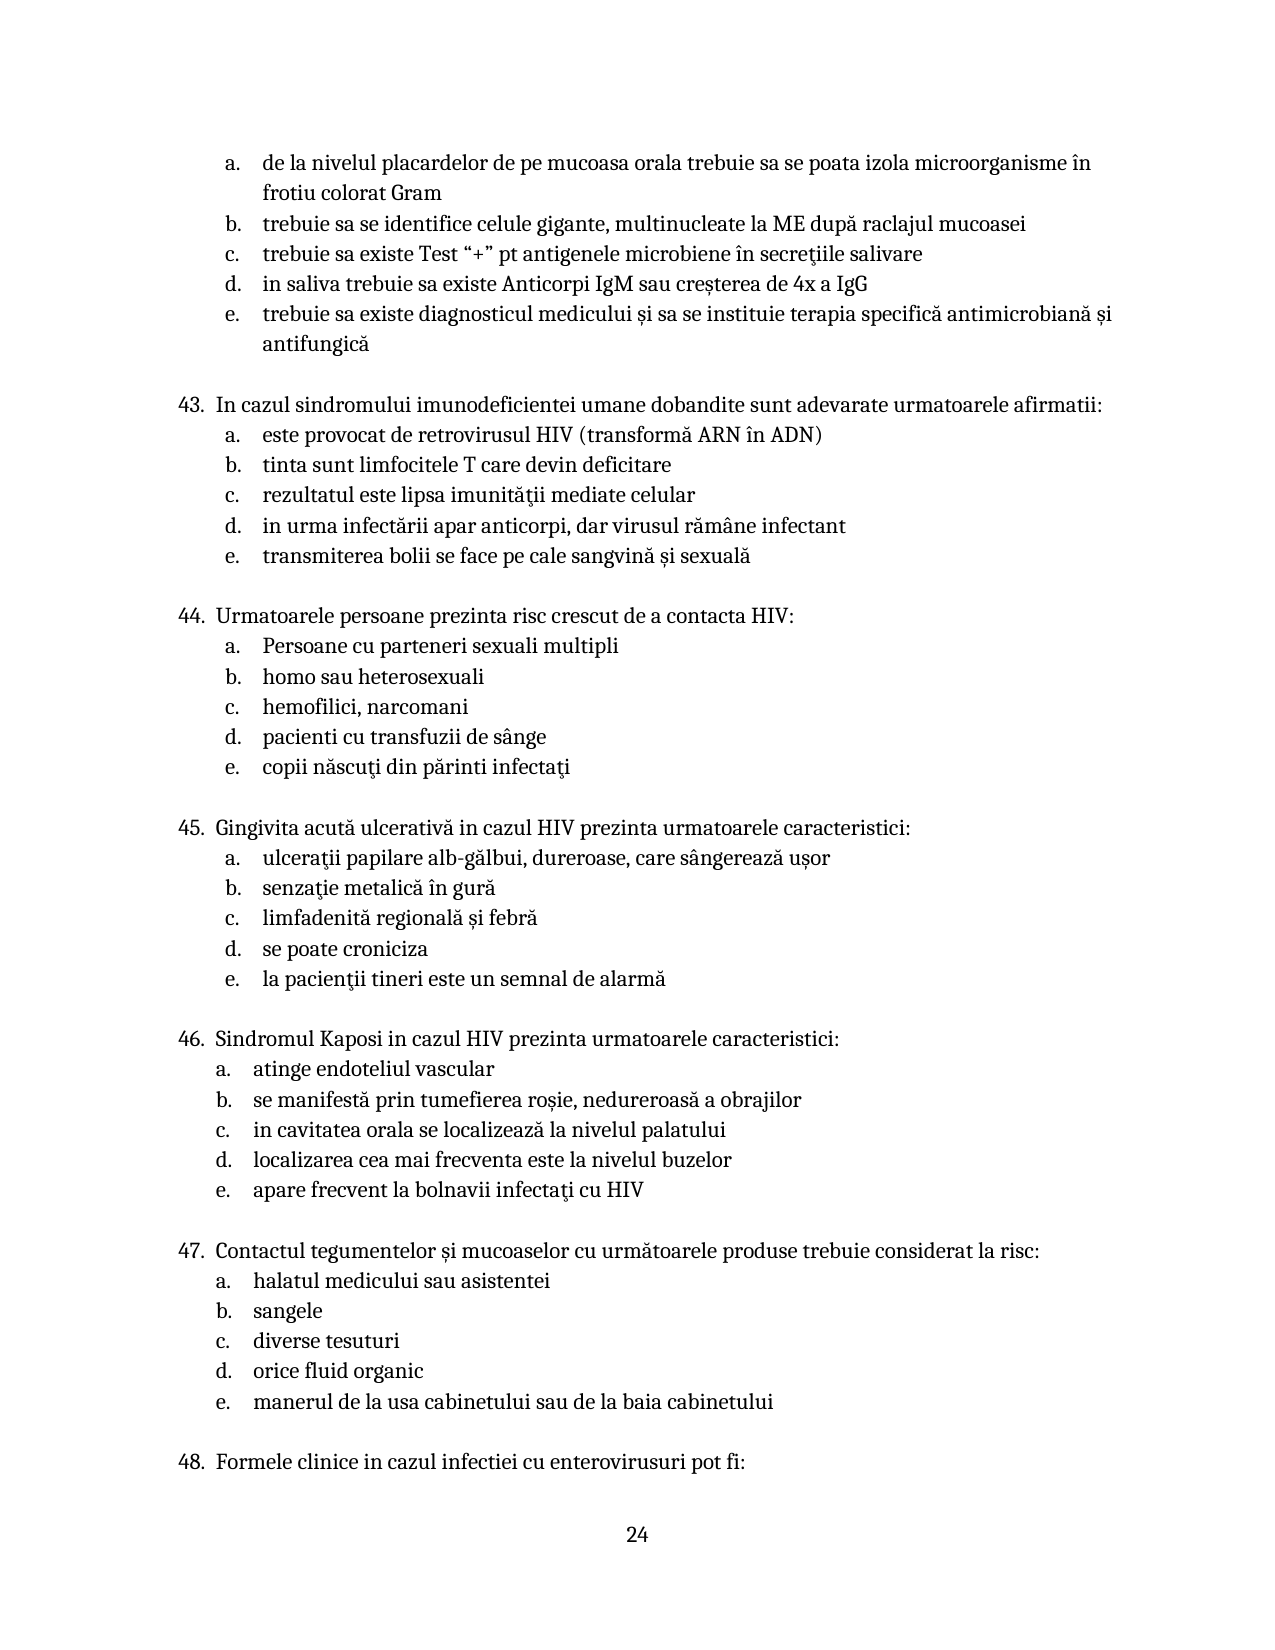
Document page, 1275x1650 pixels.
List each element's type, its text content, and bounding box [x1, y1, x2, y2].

list manerul de la usa cabinetului sau de la baia cabinetului [216, 1388, 1125, 1415]
list Formele clinice in cazul infectiei cu enterovirusuri pot fi: [178, 1449, 1125, 1475]
list trebuie sa existe diagnosticul medicului şi sa se instituie terapia specifică antimicrobiană şi antifungică [225, 301, 1125, 358]
list orice fluid organic [216, 1358, 1125, 1385]
list in cavitatea orala se localizează la nivelul palatului [216, 1117, 1125, 1143]
list limfadenită regională şi febră [225, 905, 1125, 932]
list apare frecvent la bolnavii infectaţi cu HIV [216, 1177, 1125, 1203]
list diverse tesuturi [216, 1328, 1125, 1354]
list se poate croniciza [225, 935, 1125, 962]
list transmiterea bolii se face pe cale sangvină şi sexuală [225, 543, 1125, 569]
list senzaţie metalică în gură [225, 875, 1125, 901]
list hemofilici, narcomani [225, 694, 1125, 720]
list In cazul sindromului imunodeficientei umane dobandite sunt adevarate urmatoarele afirmatii: [178, 392, 1125, 418]
list la pacienţii tineri este un semnal de alarmă [225, 966, 1125, 992]
list se manifestă prin tumefierea roşie, nedureroasă a obrajilor [216, 1086, 1125, 1113]
list sangele [216, 1298, 1125, 1324]
list ulceraţii papilare alb-gălbui, dureroase, care sângerează uşor [225, 845, 1125, 871]
list Persoane cu parteneri sexuali multipli [225, 633, 1125, 660]
list copii născuţi din părinti infectaţi [225, 754, 1125, 781]
list pacienti cu transfuzii de sânge [225, 724, 1125, 750]
list trebuie sa existe Test “+” pt antigenele microbiene în secreţiile salivare [225, 241, 1125, 267]
list Sindromul Kaposi in cazul HIV prezinta urmatoarele caracteristici: [178, 1026, 1125, 1052]
list Gingivita acută ulcerativă in cazul HIV prezinta urmatoarele caracteristici: [178, 814, 1125, 841]
list trebuie sa se identifice celule gigante, multinucleate la ME după raclajul mucoasei [225, 210, 1125, 237]
list Urmatoarele persoane prezinta risc crescut de a contacta HIV: [178, 603, 1125, 629]
list tinta sunt limfocitele T care devin deficitare [225, 452, 1125, 478]
list localizarea cea mai frecventa este la nivelul buzelor [216, 1147, 1125, 1173]
list Contactul tegumentelor şi mucoaselor cu următoarele produse trebuie considerat la risc: [178, 1237, 1125, 1264]
list atinge endoteliul vascular [216, 1056, 1125, 1083]
list este provocat de retrovirusul HIV (transformă ARN în ADN) [225, 422, 1125, 448]
list in saliva trebuie sa existe Anticorpi IgM sau creşterea de 4x a IgG [225, 271, 1125, 297]
list de la nivelul placardelor de pe mucoasa orala trebuie sa se poata izola microorganisme în frotiu colorat Gram [225, 150, 1125, 207]
list rezultatul este lipsa imunităţii mediate celular [225, 482, 1125, 509]
list homo sau heterosexuali [225, 663, 1125, 690]
list in urma infectării apar anticorpi, dar virusul rămâne infectant [225, 512, 1125, 539]
list halatul medicului sau asistentei [216, 1268, 1125, 1294]
